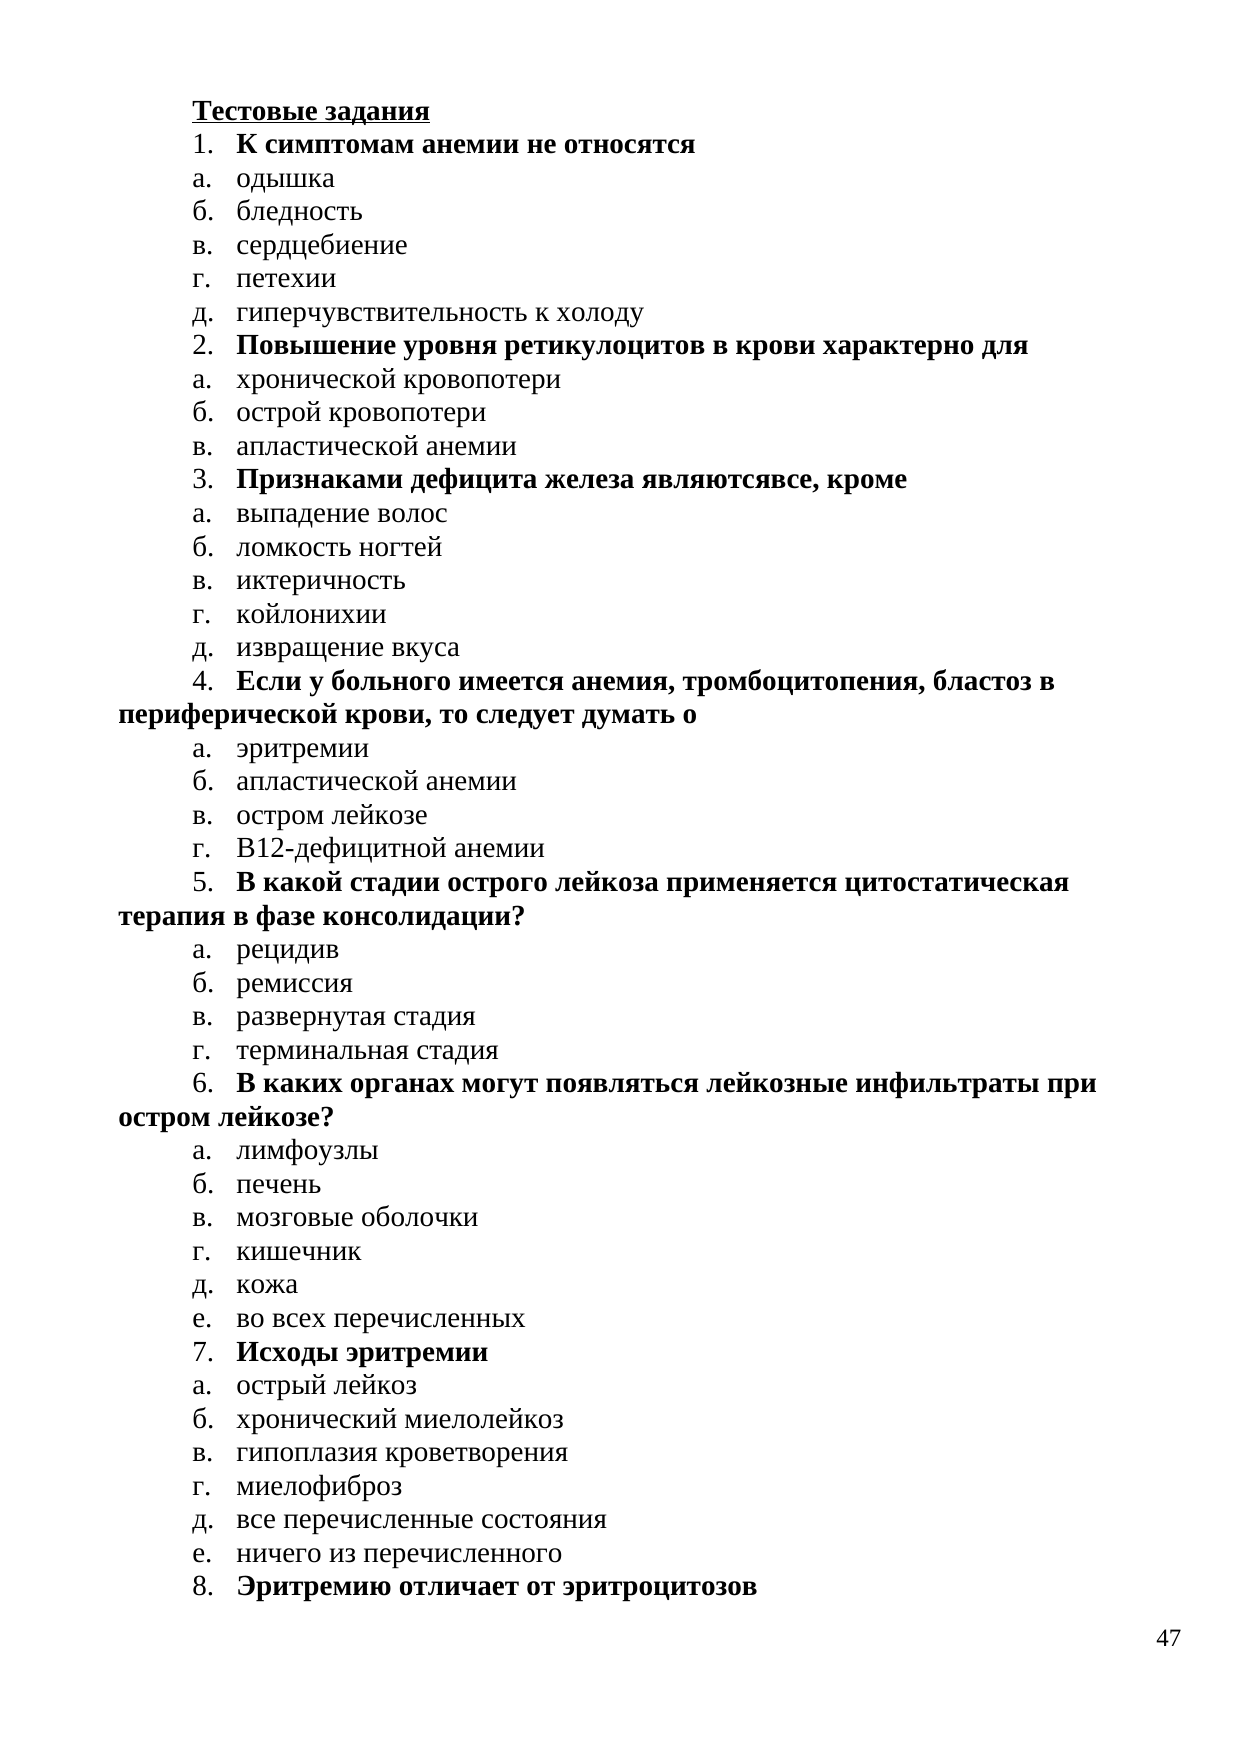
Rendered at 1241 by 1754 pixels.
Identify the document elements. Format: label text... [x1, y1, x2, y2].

list кишечник [118, 1233, 1181, 1267]
list гипоплазия кроветворения [118, 1434, 1181, 1468]
list хронической кровопотери [118, 361, 1181, 394]
list Эритремию отличает от эритроцитозов [118, 1568, 1181, 1602]
list мозговые оболочки [118, 1199, 1181, 1233]
list одышка [118, 160, 1181, 193]
list остром лейкозе [118, 797, 1181, 831]
list койлонихии [118, 596, 1181, 629]
list выпадение волос [118, 495, 1181, 529]
list все перечисленные состояния [118, 1501, 1181, 1535]
list острый лейкоз [118, 1367, 1181, 1401]
list рецидив [118, 931, 1181, 965]
list миелофиброз [118, 1468, 1181, 1501]
list петехии [118, 260, 1181, 294]
list печень [118, 1166, 1181, 1199]
text Тестовые задания [118, 93, 1181, 126]
list ломкость ногтей [118, 529, 1181, 562]
list терминальная стадия [118, 1032, 1181, 1065]
list эритремии [118, 730, 1181, 763]
list острой кровопотери [118, 394, 1181, 428]
list кожа [118, 1267, 1181, 1300]
list апластической анемии [118, 763, 1181, 797]
list извращение вкуса [118, 629, 1181, 663]
list развернутая стадия [118, 998, 1181, 1032]
list иктеричность [118, 562, 1181, 596]
list Повышение уровня ретикулоцитов в крови характерно для [118, 327, 1181, 361]
list Если у больного имеется анемия, тромбоцитопения, бластоз в периферической крови, то следует думать о [118, 663, 1181, 730]
list сердцебиение [118, 227, 1181, 260]
list ничего из перечисленного [118, 1535, 1181, 1568]
list апластической анемии [118, 428, 1181, 462]
list гиперчувствительность к холоду [118, 294, 1181, 327]
list хронический миелолейкоз [118, 1401, 1181, 1434]
list Исходы эритремии [118, 1334, 1181, 1367]
list В12-дефицитной анемии [118, 831, 1181, 864]
list В какой стадии острого лейкоза применяется цитостатическая терапия в фазе консолидации? [118, 864, 1181, 931]
list К симптомам анемии не относятся [118, 126, 1181, 160]
list во всех перечисленных [118, 1300, 1181, 1334]
list Признаками дефицита железа являютсявсе, кроме [118, 462, 1181, 495]
list лимфоузлы [118, 1132, 1181, 1166]
list В каких органах могут появляться лейкозные инфильтраты при остром лейкозе? [118, 1065, 1181, 1132]
list бледность [118, 193, 1181, 227]
list ремиссия [118, 965, 1181, 998]
